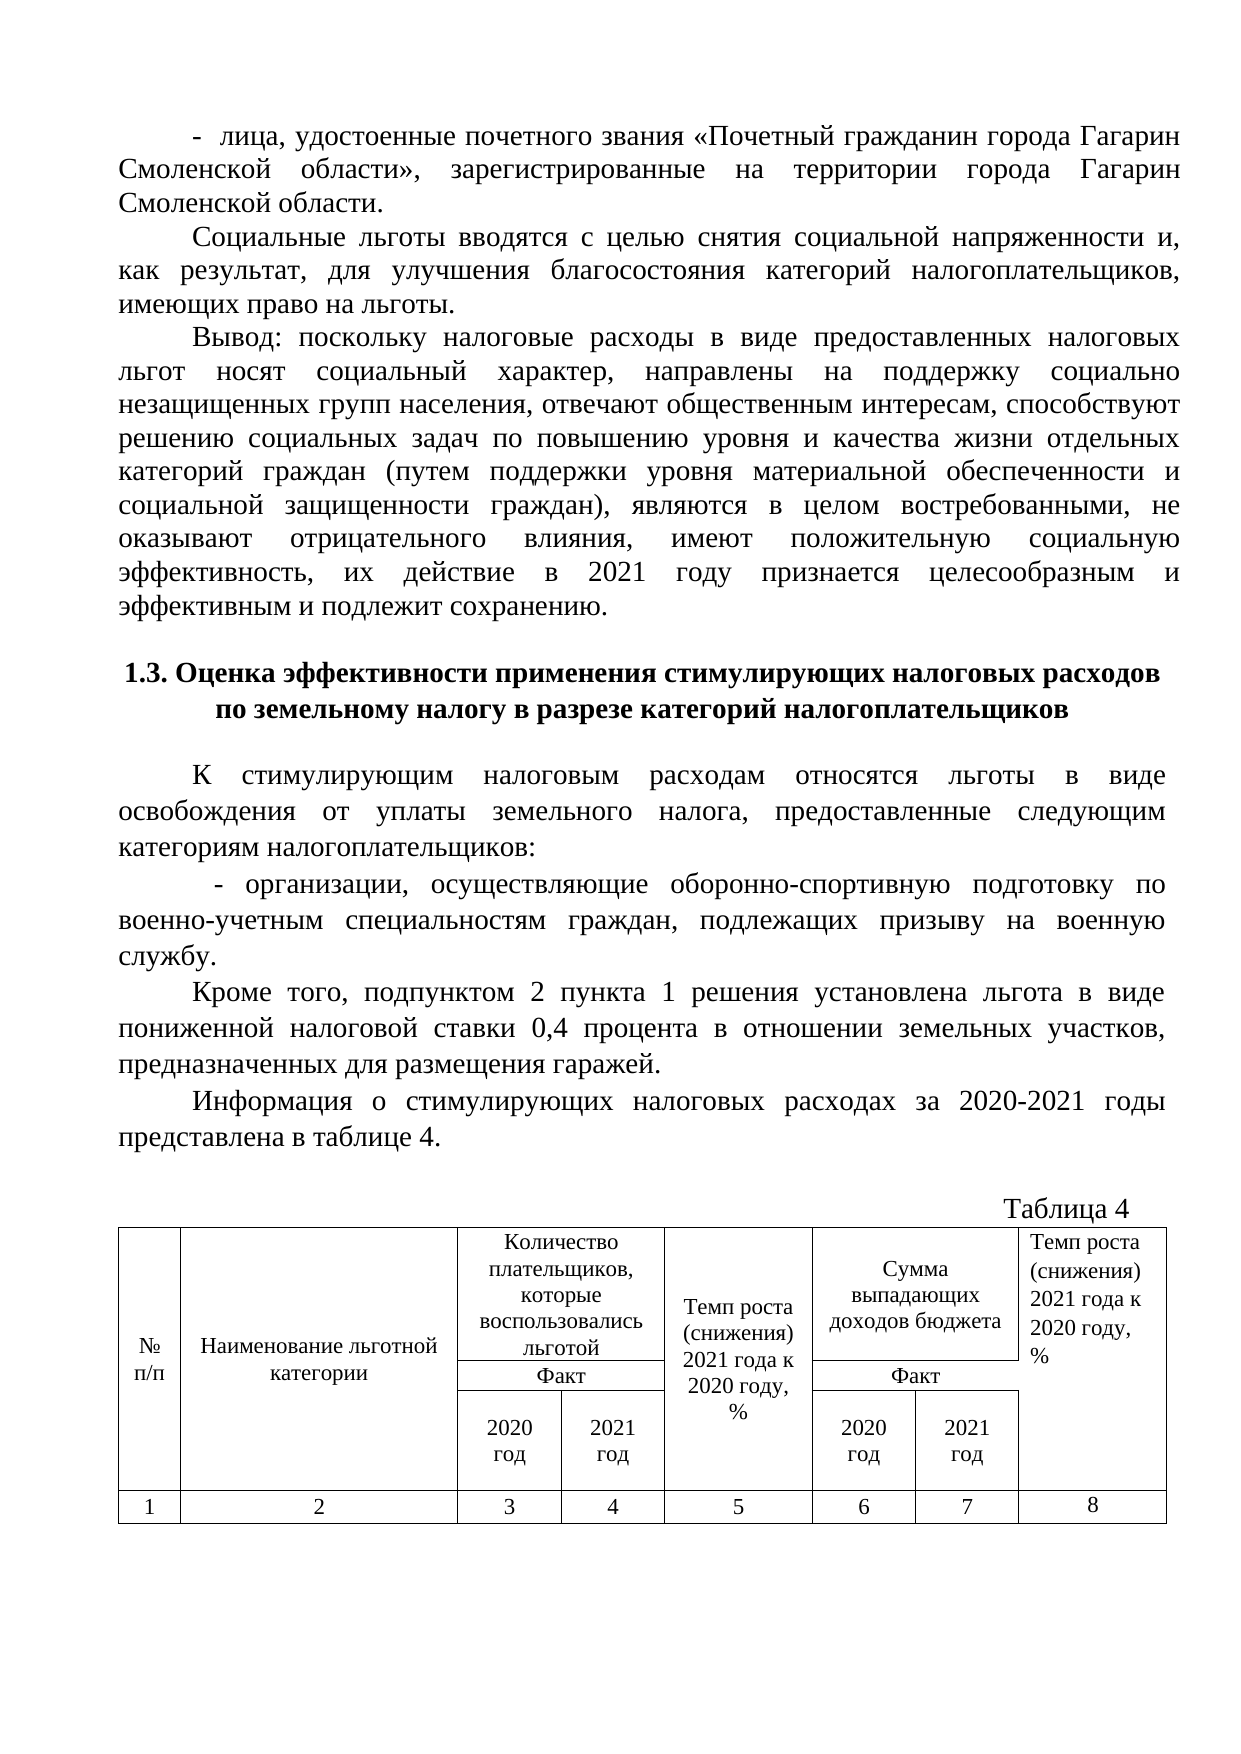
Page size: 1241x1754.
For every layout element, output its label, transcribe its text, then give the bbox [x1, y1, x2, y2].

table_cell 2020 год [458, 1391, 561, 1490]
table_header Темп роста (снижения) 2021 года к 2020 году, % [665, 1228, 812, 1490]
table_cell Факт [813, 1361, 1019, 1390]
table_cell 2 [181, 1491, 457, 1522]
text - организации, осуществляющие оборонно-спортивную подготовку по военно-учетным специальностям граждан, подлежащих призыву на военную службу. [118, 866, 1167, 972]
table_cell 6 [813, 1491, 915, 1522]
table_cell 7 [916, 1491, 1018, 1522]
table_header Сумма выпадающих доходов бюджета [813, 1228, 1018, 1360]
table_header Количество плательщиков, которые воспользовались льготой [458, 1228, 664, 1360]
text 1.3. Оценка эффективности применения стимулирующих налоговых расходов по земельному налогу в разрезе категорий налогоплательщиков [118, 655, 1167, 724]
table_cell 5 [665, 1491, 812, 1522]
table_cell 4 [562, 1491, 664, 1522]
table_header № п/п [119, 1228, 180, 1490]
text Информация о стимулирующих налоговых расходах за 2020-2021 годы представлена в таблице 4. [118, 1083, 1167, 1152]
text К стимулирующим налоговым расходам относятся льготы в виде освобождения от уплаты земельного налога, предоставленные следующим категориям налогоплательщиков: [118, 757, 1167, 863]
table_cell 2021 год [916, 1391, 1018, 1490]
table_cell Факт [458, 1361, 664, 1390]
table_cell 3 [458, 1491, 561, 1522]
text Таблица 4 [929, 1191, 1167, 1224]
table_cell 2021 год [562, 1391, 664, 1490]
table_header Наименование льготной категории [181, 1228, 457, 1490]
text - лица, удостоенные почетного звания «Почетный гражданин города Гагарин Смоленской области», зарегистрированные на территории города Гагарин Смоленской области. [118, 118, 1181, 219]
table_header Темп роста (снижения) 2021 года к 2020 году, % [1019, 1228, 1166, 1490]
text Вывод: поскольку налоговые расходы в виде предоставленных налоговых льгот носят социальный характер, направлены на поддержку социально незащищенных групп населения, отвечают общественным интересам, способствуют решению социальных задач по повышению уровня и качества жизни отдельных категорий граждан (путем поддержки уровня материальной обеспеченности и социальной защищенности граждан), являются в целом востребованными, не оказывают отрицательного влияния, имеют положительную социальную эффективность, их действие в 2021 году признается целесообразным и эффективным и подлежит сохранению. [118, 319, 1181, 621]
table_cell 8 [1019, 1491, 1166, 1522]
table_cell 1 [119, 1491, 180, 1522]
table_cell 2020 год [813, 1391, 915, 1490]
text Кроме того, подпунктом 2 пункта 1 решения установлена льгота в виде пониженной налоговой ставки 0,4 процента в отношении земельных участков, предназначенных для размещения гаражей. [118, 974, 1167, 1080]
text Социальные льготы вводятся с целью снятия социальной напряженности и, как результат, для улучшения благосостояния категорий налогоплательщиков, имеющих право на льготы. [118, 219, 1181, 319]
